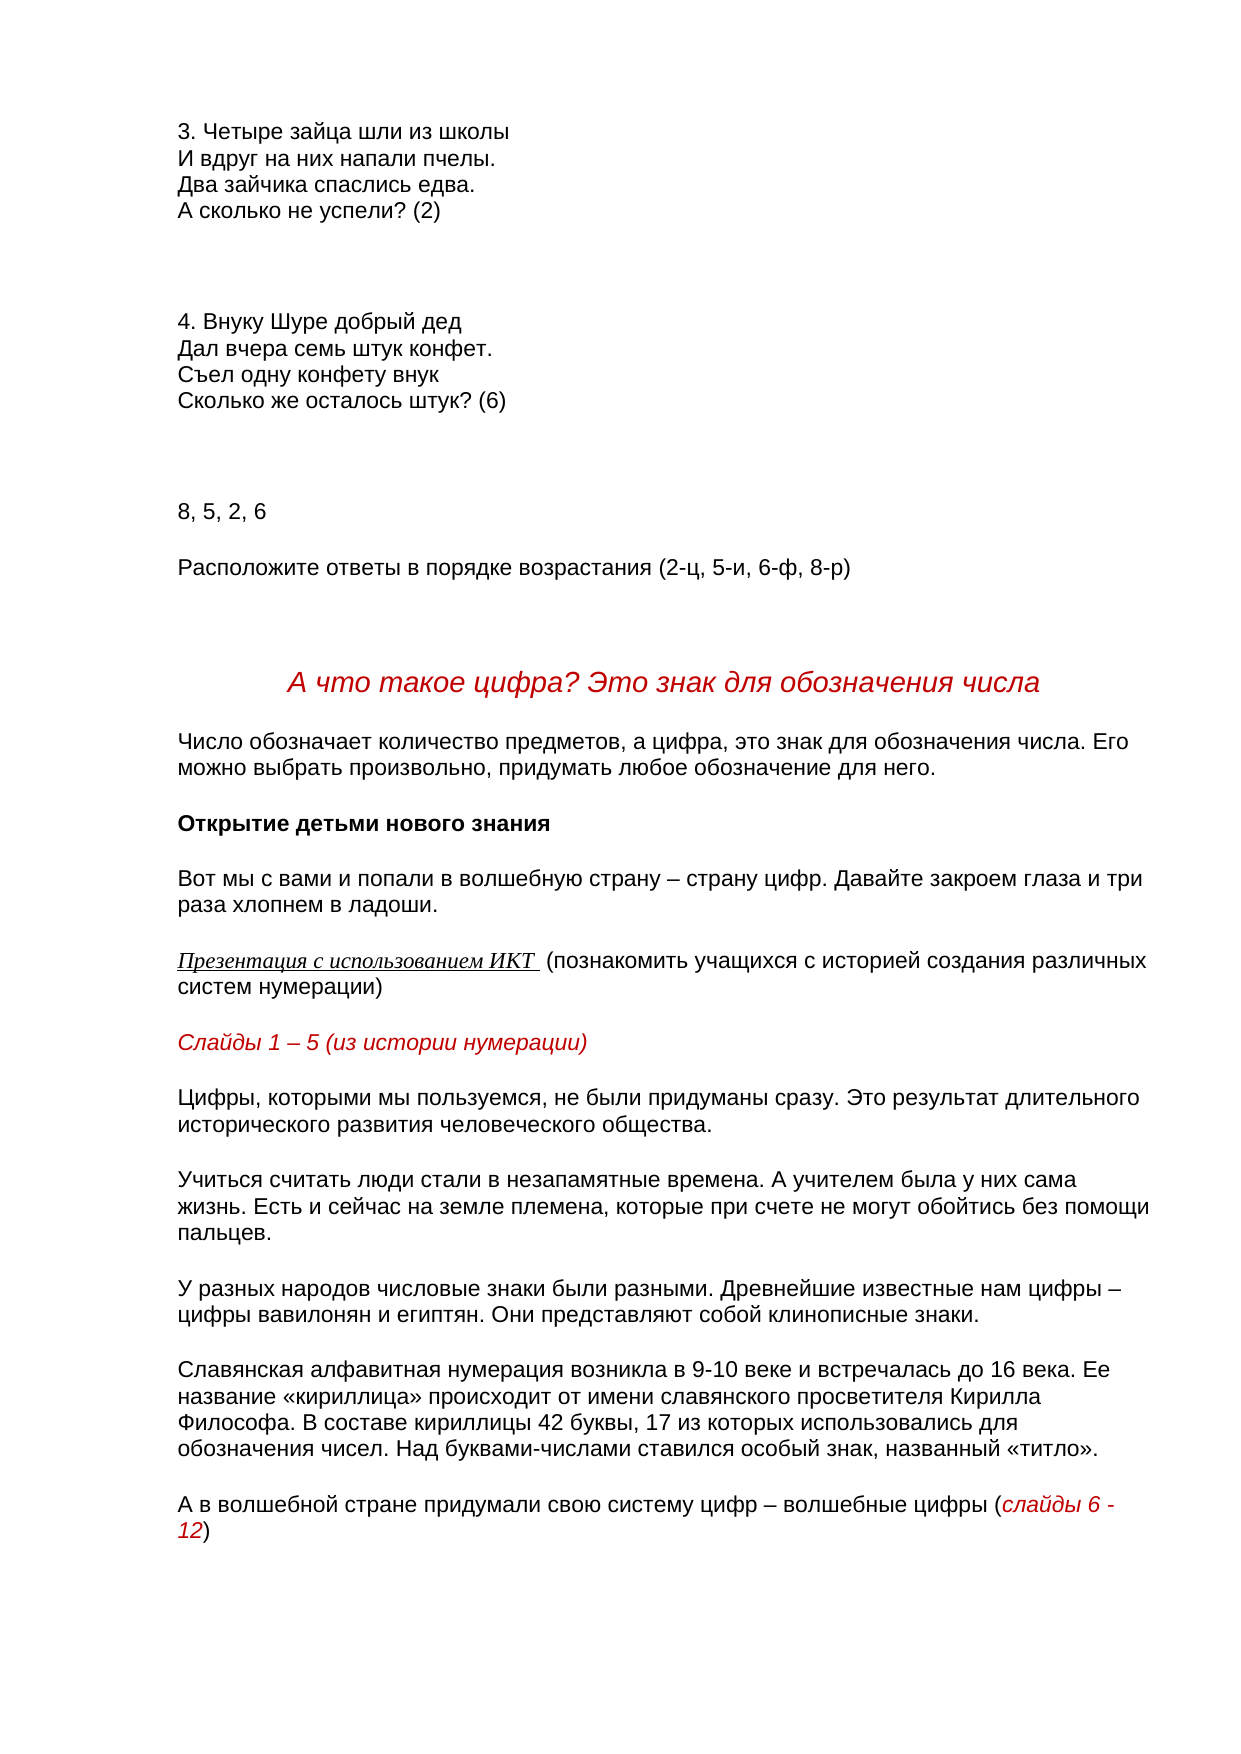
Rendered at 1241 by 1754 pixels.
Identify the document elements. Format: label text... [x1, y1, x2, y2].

text 8, 5, 2, 6 [177, 498, 1152, 525]
text Слайды 1 – 5 (из истории нумерации) [177, 1029, 1152, 1055]
text Расположите ответы в порядке возрастания (2-ц, 5-и, 6-ф, 8-р) [177, 554, 1152, 580]
text А в волшебной стране придумали свою систему цифр – волшебные цифры (слайды 6 - 12) [177, 1491, 1152, 1544]
text Открытие детьми нового знания [177, 809, 1152, 836]
text Вот мы с вами и попали в волшебную страну – страну цифр. Давайте закроем глаза и три раза хлопнем в ладоши. [177, 865, 1152, 918]
text Славянская алфавитная нумерация возникла в 9-10 веке и встречалась до 16 века. Ее название «кириллица» происходит от имени славянского просветителя Кирилла Философа. В составе кириллицы 42 буквы, 17 из которых использовались для обозначения чисел. Над буквами-числами ставился особый знак, названный «титло». [177, 1356, 1152, 1462]
text 4. Внуку Шуре добрый дед Дал вчера семь штук конфет. Съел одну конфету внук Сколько же осталось штук? (6) [177, 308, 1152, 414]
text Презентация с использованием ИКТ (познакомить учащихся с историей создания различных систем нумерации) [177, 947, 1152, 1000]
text А что такое цифра? Это знак для обозначения числа [177, 665, 1152, 698]
text У разных народов числовые знаки были разными. Древнейшие известные нам цифры – цифры вавилонян и египтян. Они представляют собой клинописные знаки. [177, 1274, 1152, 1327]
text Цифры, которыми мы пользуемся, не были придуманы сразу. Это результат длительного исторического развития человеческого общества. [177, 1084, 1152, 1137]
text Число обозначает количество предметов, а цифра, это знак для обозначения числа. Его можно выбрать произвольно, придумать любое обозначение для него. [177, 728, 1152, 780]
text Учиться считать люди стали в незапамятные времена. А учителем была у них сама жизнь. Есть и сейчас на земле племена, которые при счете не могут обойтись без помощи пальцев. [177, 1166, 1152, 1245]
text 3. Четыре зайца шли из школы И вдруг на них напали пчелы. Два зайчика спаслись едва. А сколько не успели? (2) [177, 118, 1152, 223]
